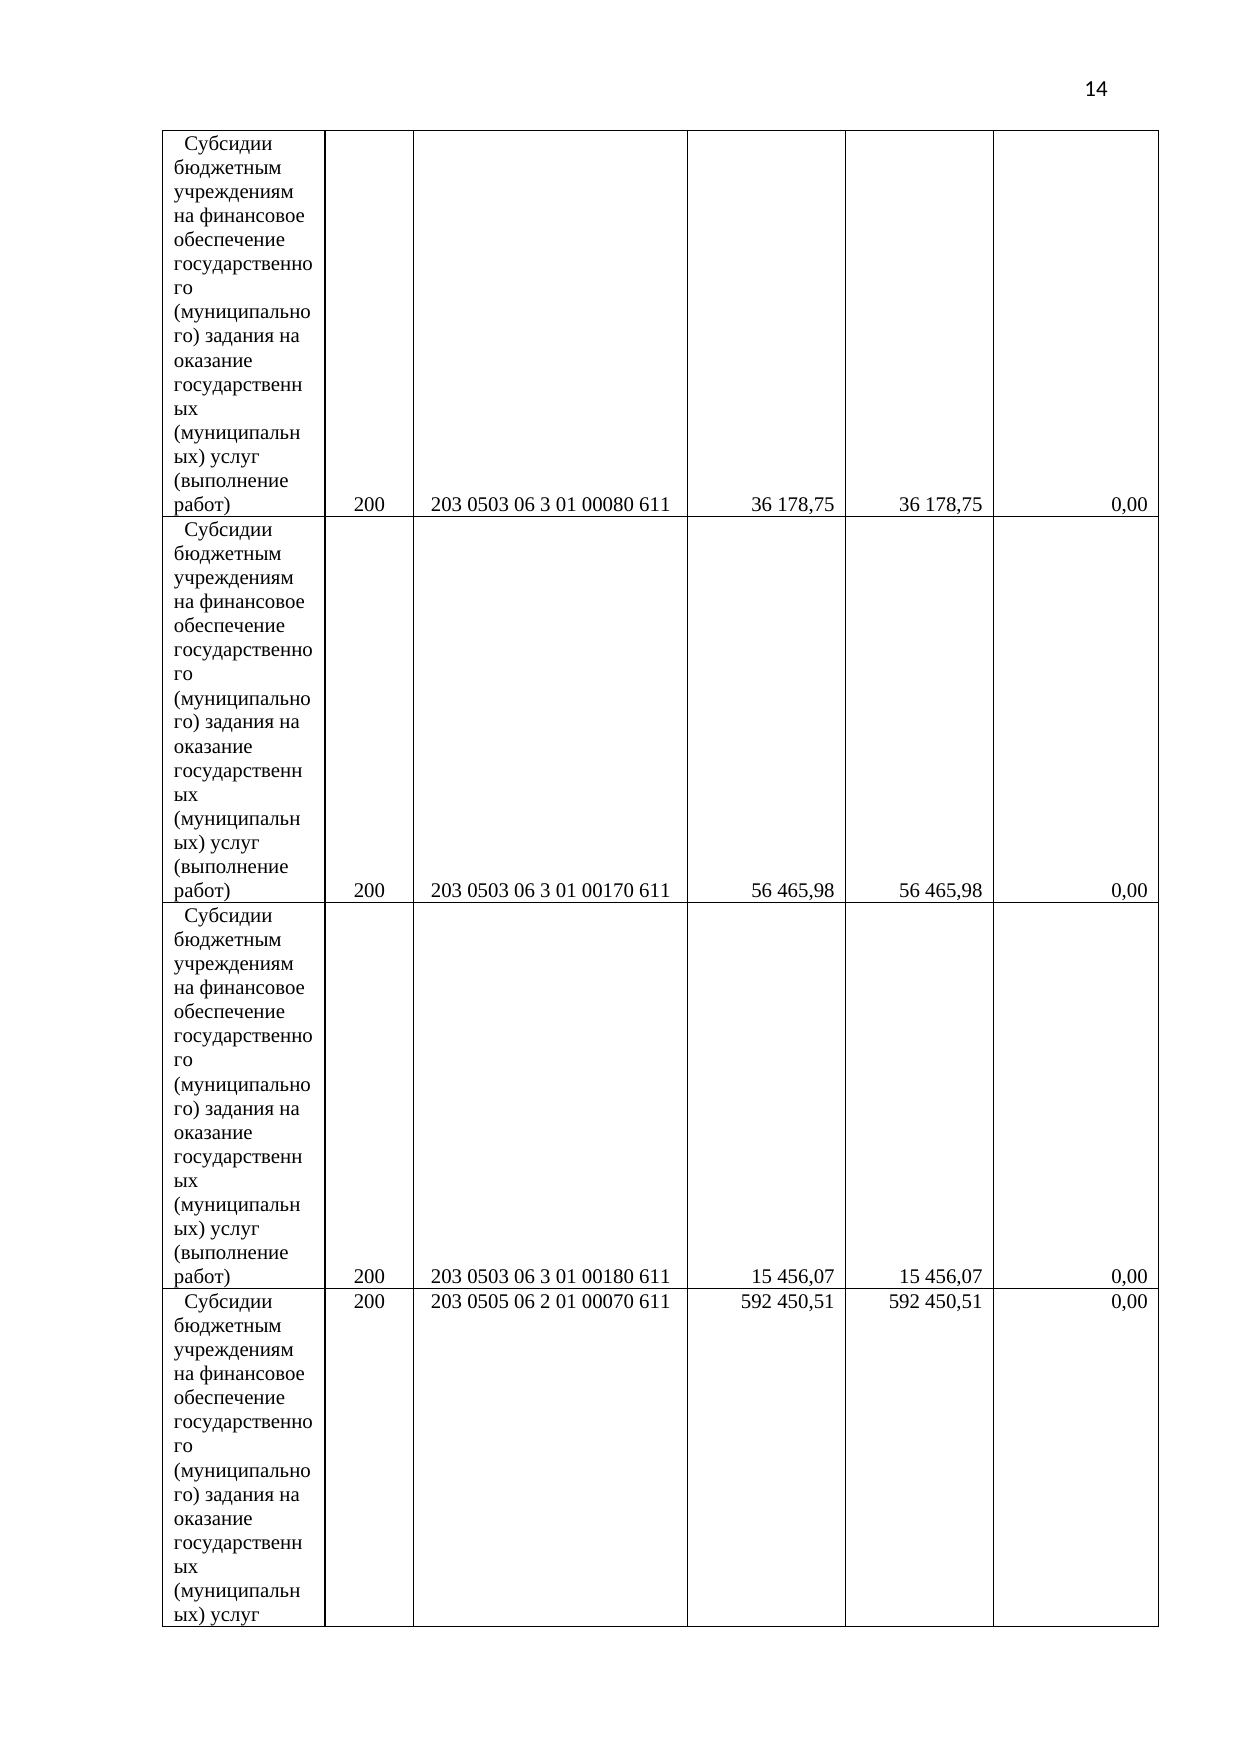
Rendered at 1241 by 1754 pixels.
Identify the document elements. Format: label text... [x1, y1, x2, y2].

table_cell 0,00 [994, 517, 1158, 902]
table_cell 0,00 [994, 131, 1158, 516]
table_cell 203 0503 06 3 01 00080 611 [414, 131, 687, 516]
table_cell 592 450,51 [688, 1289, 845, 1626]
table_cell 0,00 [994, 903, 1158, 1288]
table_cell 36 178,75 [846, 131, 993, 516]
table_cell 15 456,07 [846, 903, 993, 1288]
table_cell 15 456,07 [688, 903, 845, 1288]
table_cell 200 [326, 517, 413, 902]
table_cell 203 0503 06 3 01 00170 611 [414, 517, 687, 902]
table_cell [414, 1289, 687, 1626]
table_cell 200 [326, 903, 413, 1288]
table_cell 0,00 [994, 1289, 1158, 1626]
table_cell 56 465,98 [688, 517, 845, 902]
table_cell 203 0503 06 3 01 00180 611 [414, 903, 687, 1288]
table_cell 36 178,75 [688, 131, 845, 516]
table_cell 200 [326, 1289, 413, 1626]
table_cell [163, 1289, 324, 1626]
table_cell 592 450,51 [846, 1289, 993, 1626]
table_cell 200 [326, 131, 413, 516]
table_cell 56 465,98 [846, 517, 993, 902]
